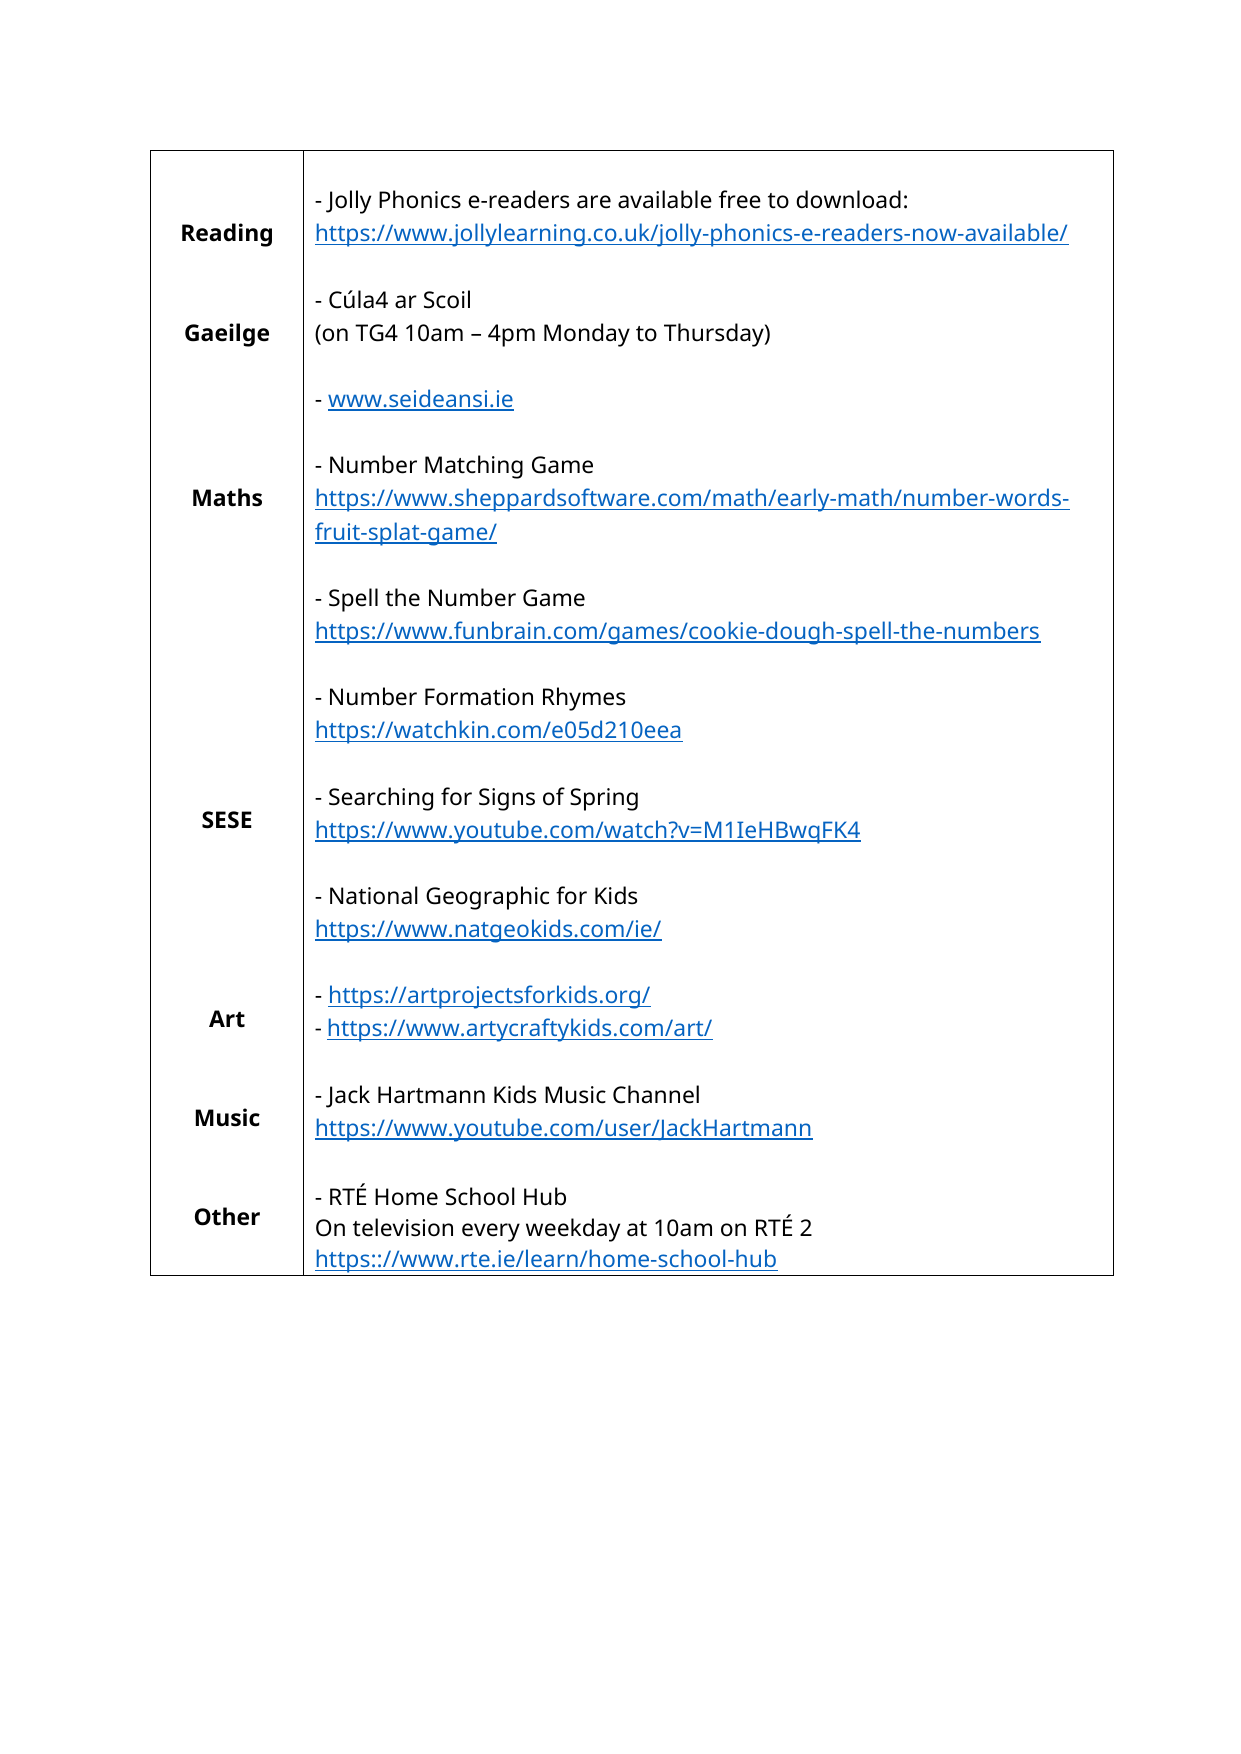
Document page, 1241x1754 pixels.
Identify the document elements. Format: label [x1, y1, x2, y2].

table_cell [304, 151, 1113, 1275]
table_cell [151, 151, 303, 1275]
